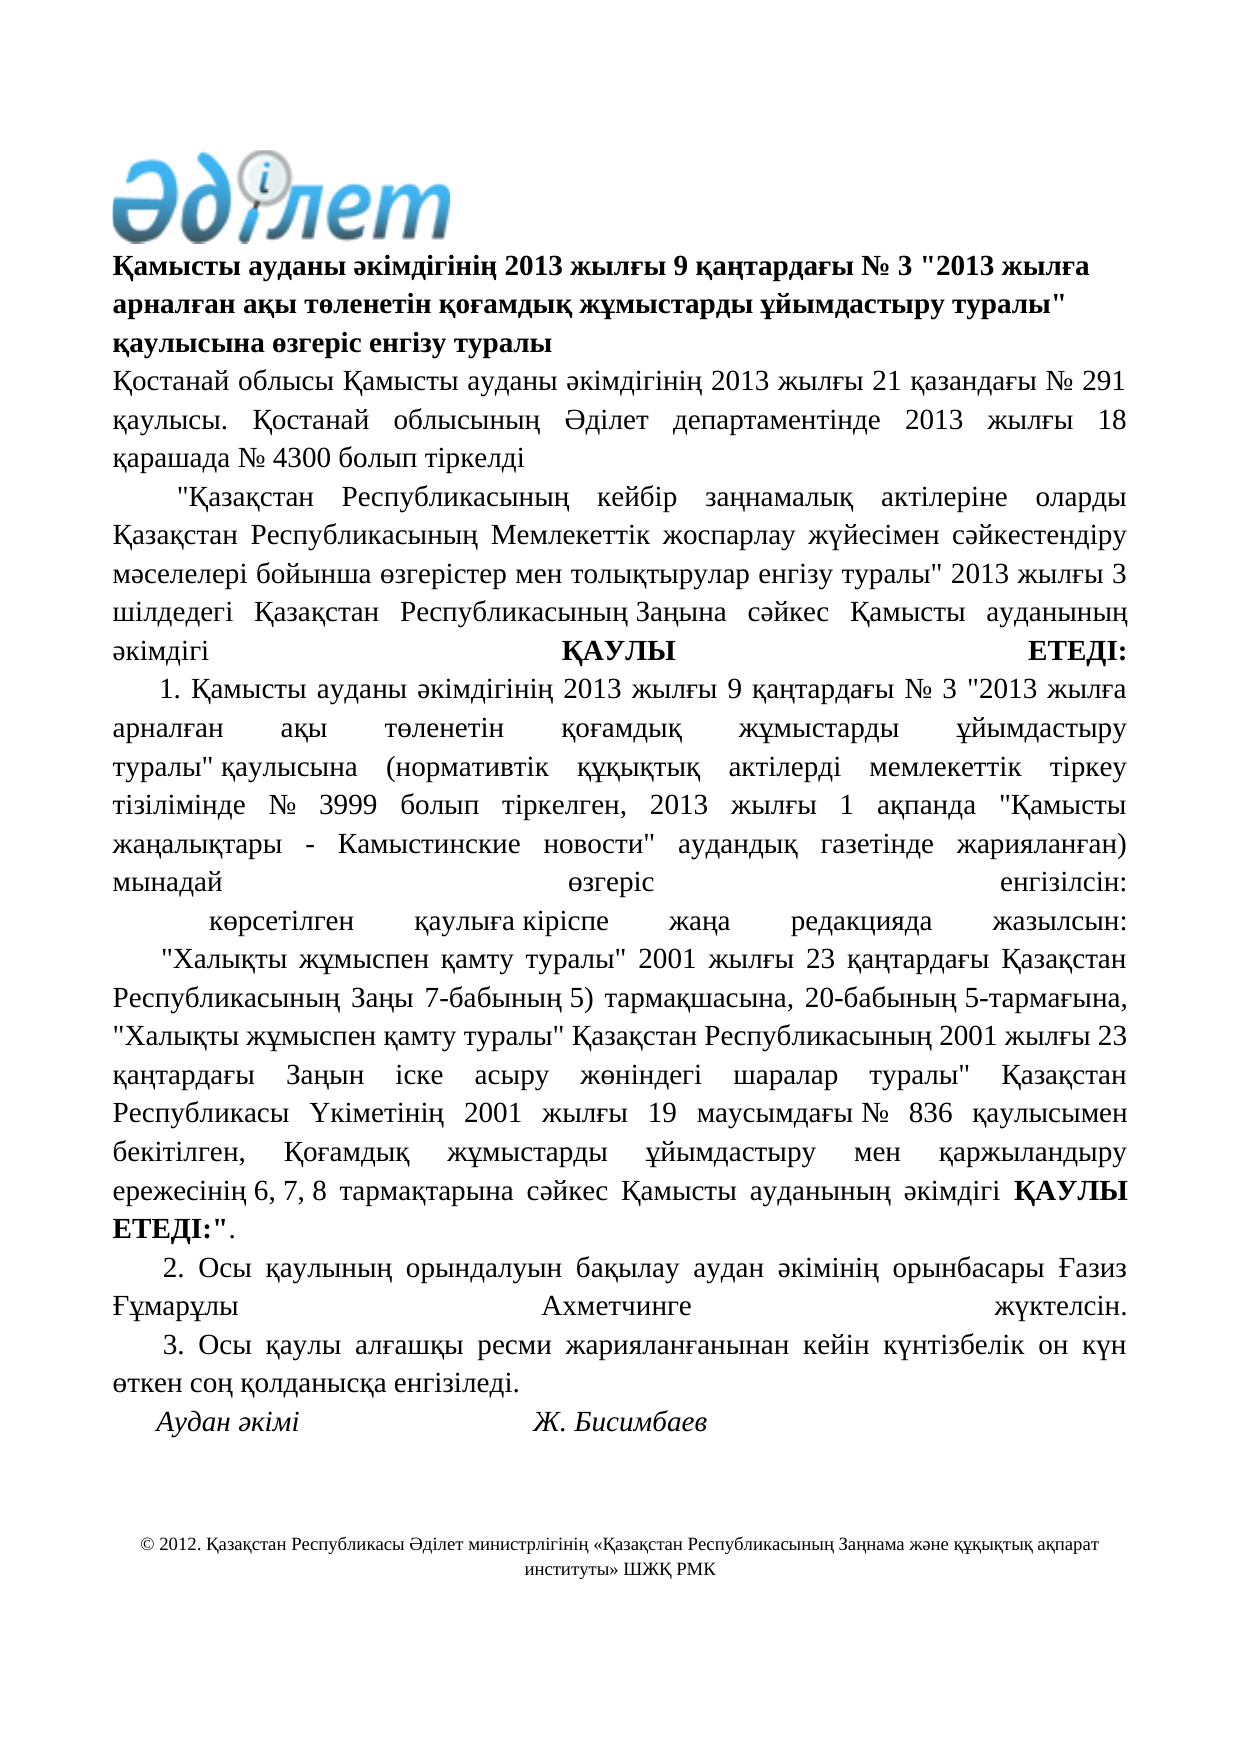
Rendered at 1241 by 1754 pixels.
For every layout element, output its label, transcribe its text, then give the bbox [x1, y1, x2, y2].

text © 2012. Қазақстан Республикасы Әділет министрлігінің «Қазақстан Республикасының Заңнама және құқықтық ақпарат институты» ШЖҚ РМК [112, 1533, 1128, 1579]
text Қостанай облысы Қамысты ауданы әкімдігінің 2013 жылғы 21 қазандағы № 291 қаулысы. Қостанай облысының Әділет департаментінде 2013 жылғы 18 қарашада № 4300 болып тіркелді [112, 363, 1128, 474]
text Аудан әкімі Ж. Бисимбаев [112, 1404, 1128, 1437]
text Қамысты ауданы әкімдігінің 2013 жылғы 9 қаңтардағы № 3 "2013 жылға арналған ақы төленетін қоғамдық жұмыстарды ұйымдастыру туралы" қаулысына өзгеріс енгізу туралы [112, 248, 1128, 358]
text "Қазақстан Республикасының кейбір заңнамалық актілеріне оларды Қазақстан Республикасының Мемлекеттік жоспарлау жүйесімен сәйкестендіру мәселелері бойынша өзгерістер мен толықтырулар енгізу туралы" 2013 жылғы 3 шілдедегі Қазақстан Республикасының Заңына сәйкес Қамысты ауданының әкiмдiгi ҚАУЛЫ ЕТЕДI: 1. Қамысты ауданы әкімдігінің 2013 жылғы 9 қаңтардағы № 3 "2013 жылға арналған ақы төленетін қоғамдық жұмыстарды ұйымдастыру туралы" қаулысына (нормативтік құқықтық актілерді мемлекеттік тіркеу тізілімінде № 3999 болып тіркелген, 2013 жылғы 1 ақпанда "Қамысты жаңалықтары - Камыстинские новости" аудандық газетінде жарияланған) мынадай өзгеріс енгізілсін: көрсетілген қаулыға кіріспе жаңа редакцияда жазылсын: "Халықты жұмыспен қамту туралы" 2001 жылғы 23 қаңтардағы Қазақстан Республикасының Заңы 7-бабының 5) тармақшасына, 20-бабының 5-тармағына, "Халықты жұмыспен қамту туралы" Қазақстан Республикасының 2001 жылғы 23 қаңтардағы Заңын іске асыру жөніндегі шаралар туралы" Қазақстан Республикасы Үкіметінің 2001 жылғы 19 маусымдағы № 836 қаулысымен бекітілген, Қоғамдық жұмыстарды ұйымдастыру мен қаржыландыру ережесінің 6, 7, 8 тармақтарына сәйкес Қамысты ауданының әкiмдiгi ҚАУЛЫ ЕТЕДI:". 2. Осы қаулының орындалуын бақылау аудан әкiмiнiң орынбасары Ғазиз Ғұмарұлы Ахметчинге жүктелсiн. 3. Осы қаулы алғашқы ресми жарияланғанынан кейін күнтізбелік он күн өткен соң қолданысқа енгiзiледi. [112, 479, 1128, 1399]
picture [112, 150, 451, 244]
